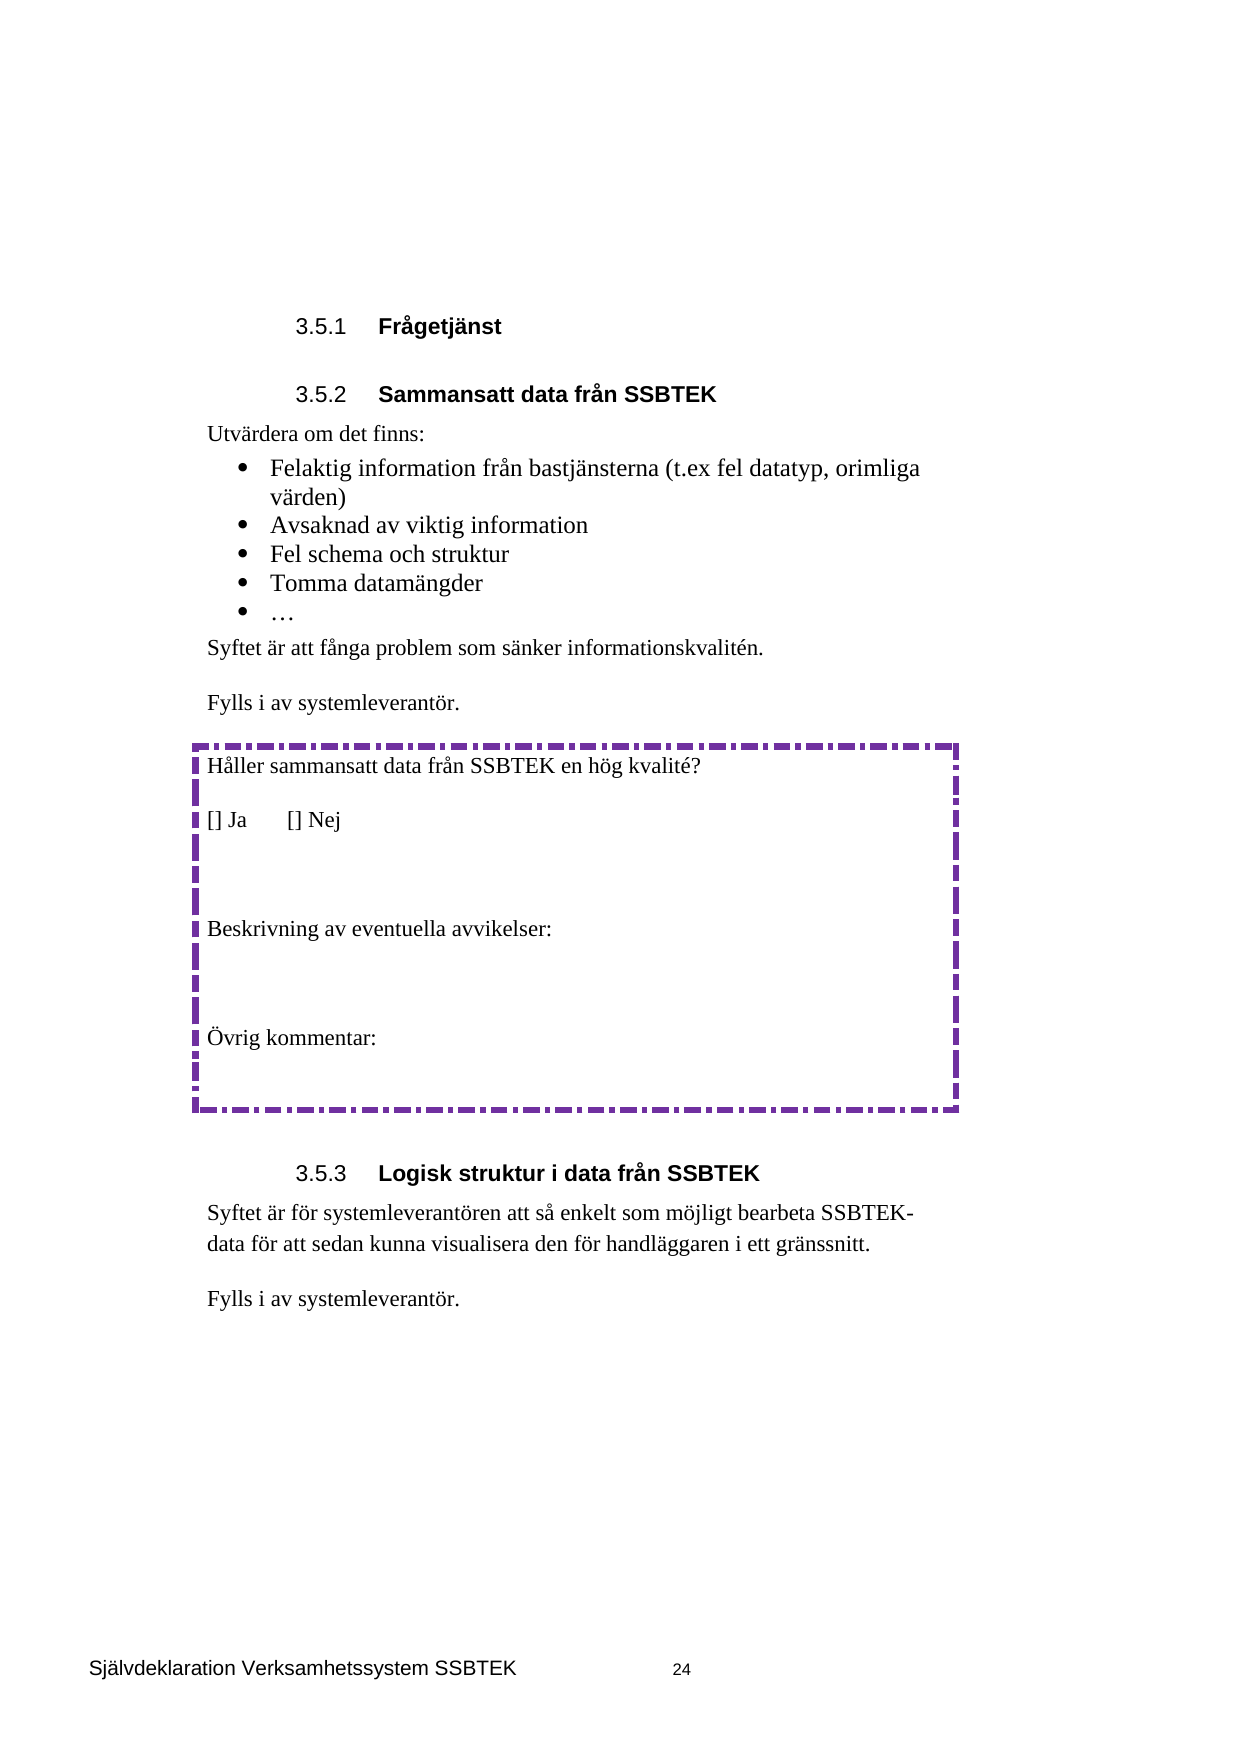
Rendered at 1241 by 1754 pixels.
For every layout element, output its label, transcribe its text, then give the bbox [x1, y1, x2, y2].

list Tomma datamängder [238, 568, 945, 597]
text Syftet är att fånga problem som sänker informationskvalitén. [207, 634, 945, 661]
text Frågetjänst [295, 313, 945, 339]
text Sammansatt data från SSBTEK [295, 381, 945, 407]
text [] Ja [] Nej [192, 798, 959, 832]
text Fylls i av systemleverantör. [207, 1285, 945, 1311]
list … [238, 597, 945, 626]
text Fylls i av systemleverantör. [207, 689, 945, 715]
list Fel schema och struktur [238, 539, 945, 568]
text Beskrivning av eventuella avvikelser: [192, 907, 959, 941]
text Övrig kommentar: [192, 1016, 959, 1050]
list Felaktig information från bastjänsterna (t.ex fel datatyp, orimliga värden) [238, 453, 945, 511]
text Syftet är för systemleverantören att så enkelt som möjligt bearbeta SSBTEK-data för att sedan kunna visualisera den för handläggaren i ett gränssnitt. [207, 1199, 945, 1257]
text Logisk struktur i data från SSBTEK [295, 1160, 945, 1186]
list Avsaknad av viktig information [238, 511, 945, 539]
text Utvärdera om det finns: [207, 420, 945, 446]
text Håller sammansatt data från SSBTEK en hög kvalité? [192, 743, 959, 778]
